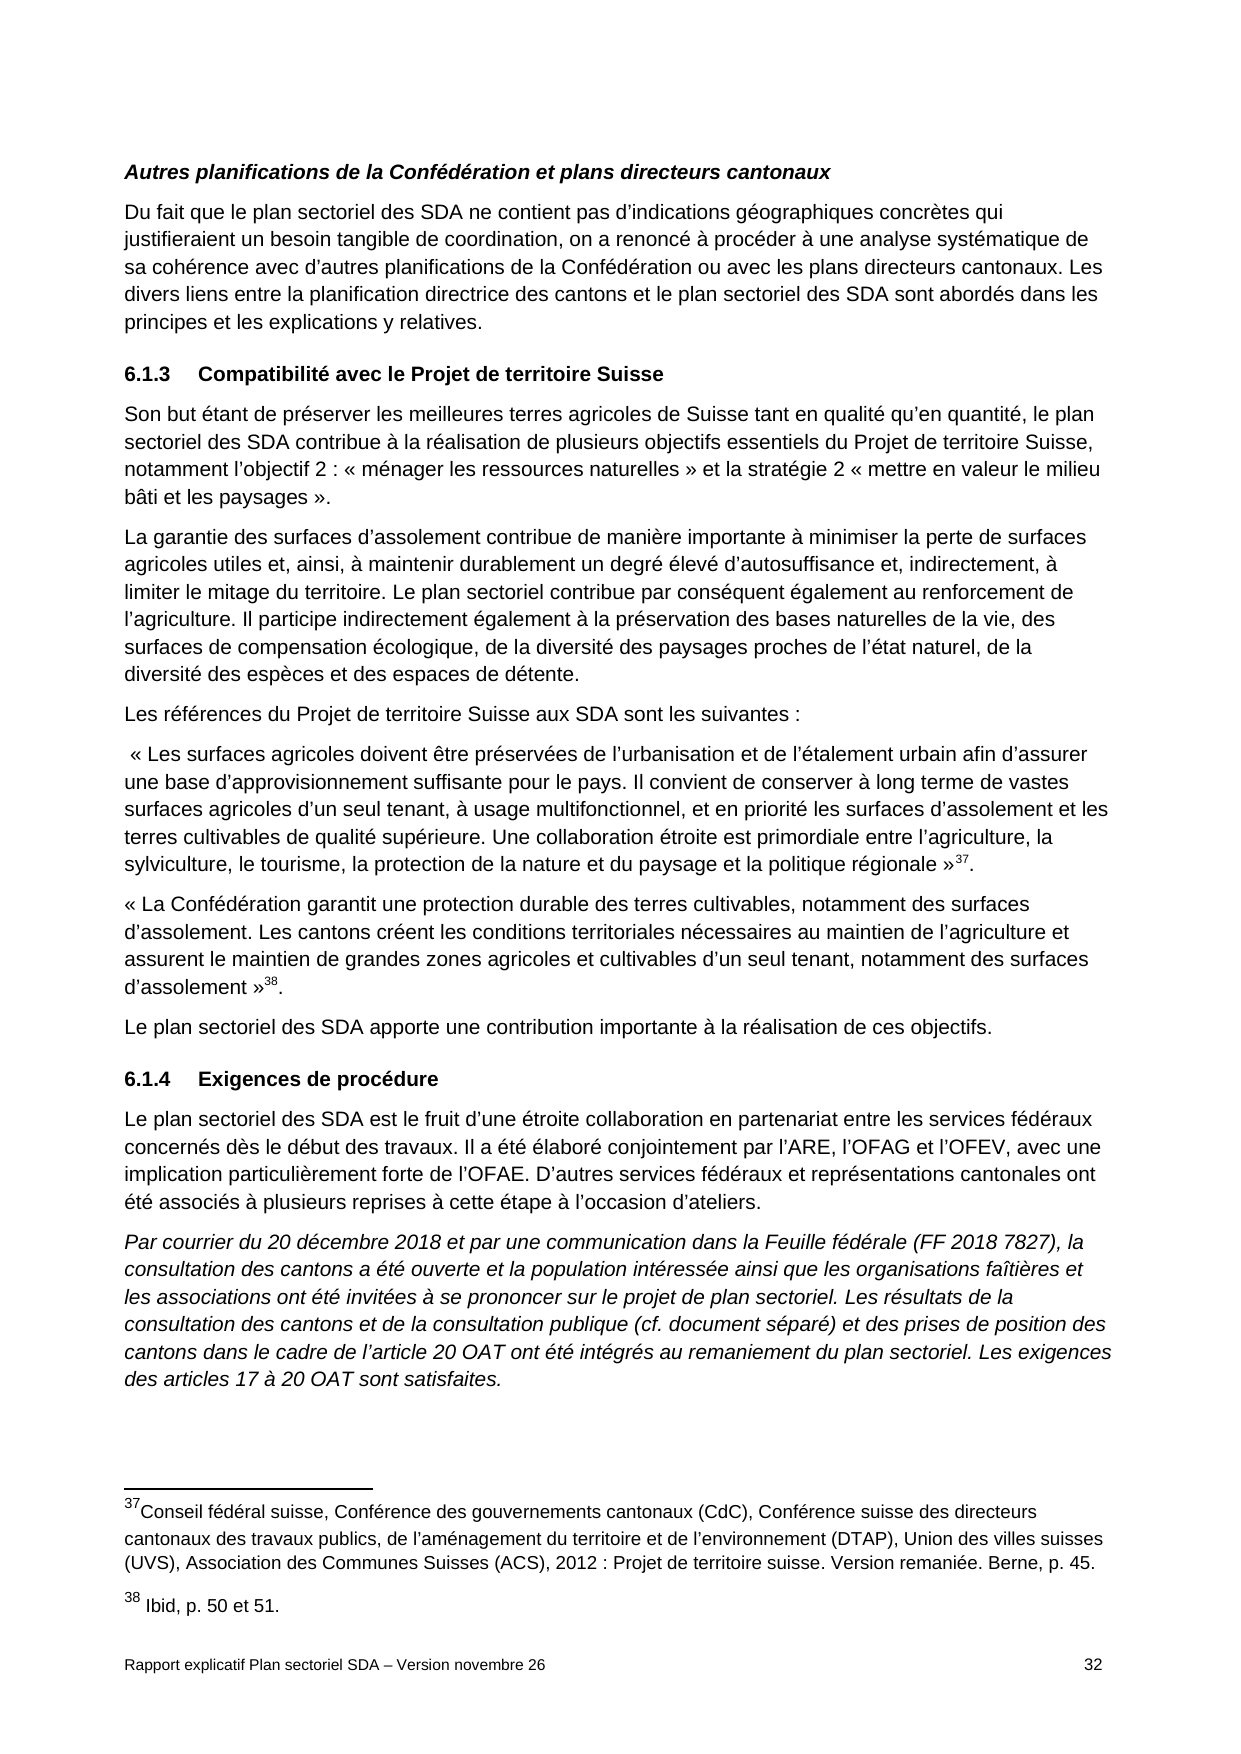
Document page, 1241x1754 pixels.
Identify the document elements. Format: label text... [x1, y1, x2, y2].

text Le plan sectoriel des SDA est le fruit d’une étroite collaboration en partenariat entre les services fédéraux concernés dès le début des travaux. Il a été élaboré conjointement par l’ARE, l’OFAG et l’OFEV, avec une implication particulièrement forte de l’OFAE. D’autres services fédéraux et représentations cantonales ont été associés à plusieurs reprises à cette étape à l’occasion d’ateliers. [124, 1107, 1116, 1213]
text « Les surfaces agricoles doivent être préservées de l’urbanisation et de l’étalement urbain afin d’assurer une base d’approvisionnement suffisante pour le pays. Il convient de conserver à long terme de vastes surfaces agricoles d’un seul tenant, à usage multifonctionnel, et en priorité les surfaces d’assolement et les terres cultivables de qualité supérieure. Une collaboration étroite est primordiale entre l’agriculture, la sylviculture, le tourisme, la protection de la nature et du paysage et la politique régionale ». [124, 742, 1116, 876]
text Autres planifications de la Confédération et plans directeurs cantonaux [124, 159, 1116, 183]
subtitle Exigences de procédure [124, 1067, 1116, 1091]
text Son but étant de préserver les meilleures terres agricoles de Suisse tant en qualité qu’en quantité, le plan sectoriel des SDA contribue à la réalisation de plusieurs objectifs essentiels du Projet de territoire Suisse, notamment l’objectif 2 : « ménager les ressources naturelles » et la stratégie 2 « mettre en valeur le milieu bâti et les paysages ». [124, 402, 1116, 508]
text Le plan sectoriel des SDA apporte une contribution importante à la réalisation de ces objectifs. [124, 1014, 1116, 1038]
text La garantie des surfaces d’assolement contribue de manière importante à minimiser la perte de surfaces agricoles utiles et, ainsi, à maintenir durablement un degré élevé d’autosuffisance et, indirectement, à limiter le mitage du territoire. Le plan sectoriel contribue par conséquent également au renforcement de l’agriculture. Il participe indirectement également à la préservation des bases naturelles de la vie, des surfaces de compensation écologique, de la diversité des paysages proches de l’état naturel, de la diversité des espèces et des espaces de détente. [124, 524, 1116, 686]
text « La Confédération garantit une protection durable des terres cultivables, notamment des surfaces d’assolement. Les cantons créent les conditions territoriales nécessaires au maintien de l’agriculture et assurent le maintien de grandes zones agricoles et cultivables d’un seul tenant, notamment des surfaces d’assolement ». [124, 892, 1116, 998]
text Du fait que le plan sectoriel des SDA ne contient pas d’indications géographiques concrètes qui justifieraient un besoin tangible de coordination, on a renoncé à procéder à une analyse systématique de sa cohérence avec d’autres planifications de la Confédération ou avec les plans directeurs cantonaux. Les divers liens entre la planification directrice des cantons et le plan sectoriel des SDA sont abordés dans les principes et les explications y relatives. [124, 199, 1116, 333]
text Par courrier du 20 décembre 2018 et par une communication dans la Feuille fédérale (FF 2018 7827), la consultation des cantons a été ouverte et la population intéressée ainsi que les organisations faîtières et les associations ont été invitées à se prononcer sur le projet de plan sectoriel. Les résultats de la consultation des cantons et de la consultation publique (cf. document séparé) et des prises de position des cantons dans le cadre de l’article 20 OAT ont été intégrés au remaniement du plan sectoriel. Les exigences des articles 17 à 20 OAT sont satisfaites. [124, 1229, 1116, 1391]
subtitle Compatibilité avec le Projet de territoire Suisse [124, 362, 1116, 386]
text Les références du Projet de territoire Suisse aux SDA sont les suivantes : [124, 702, 1116, 726]
